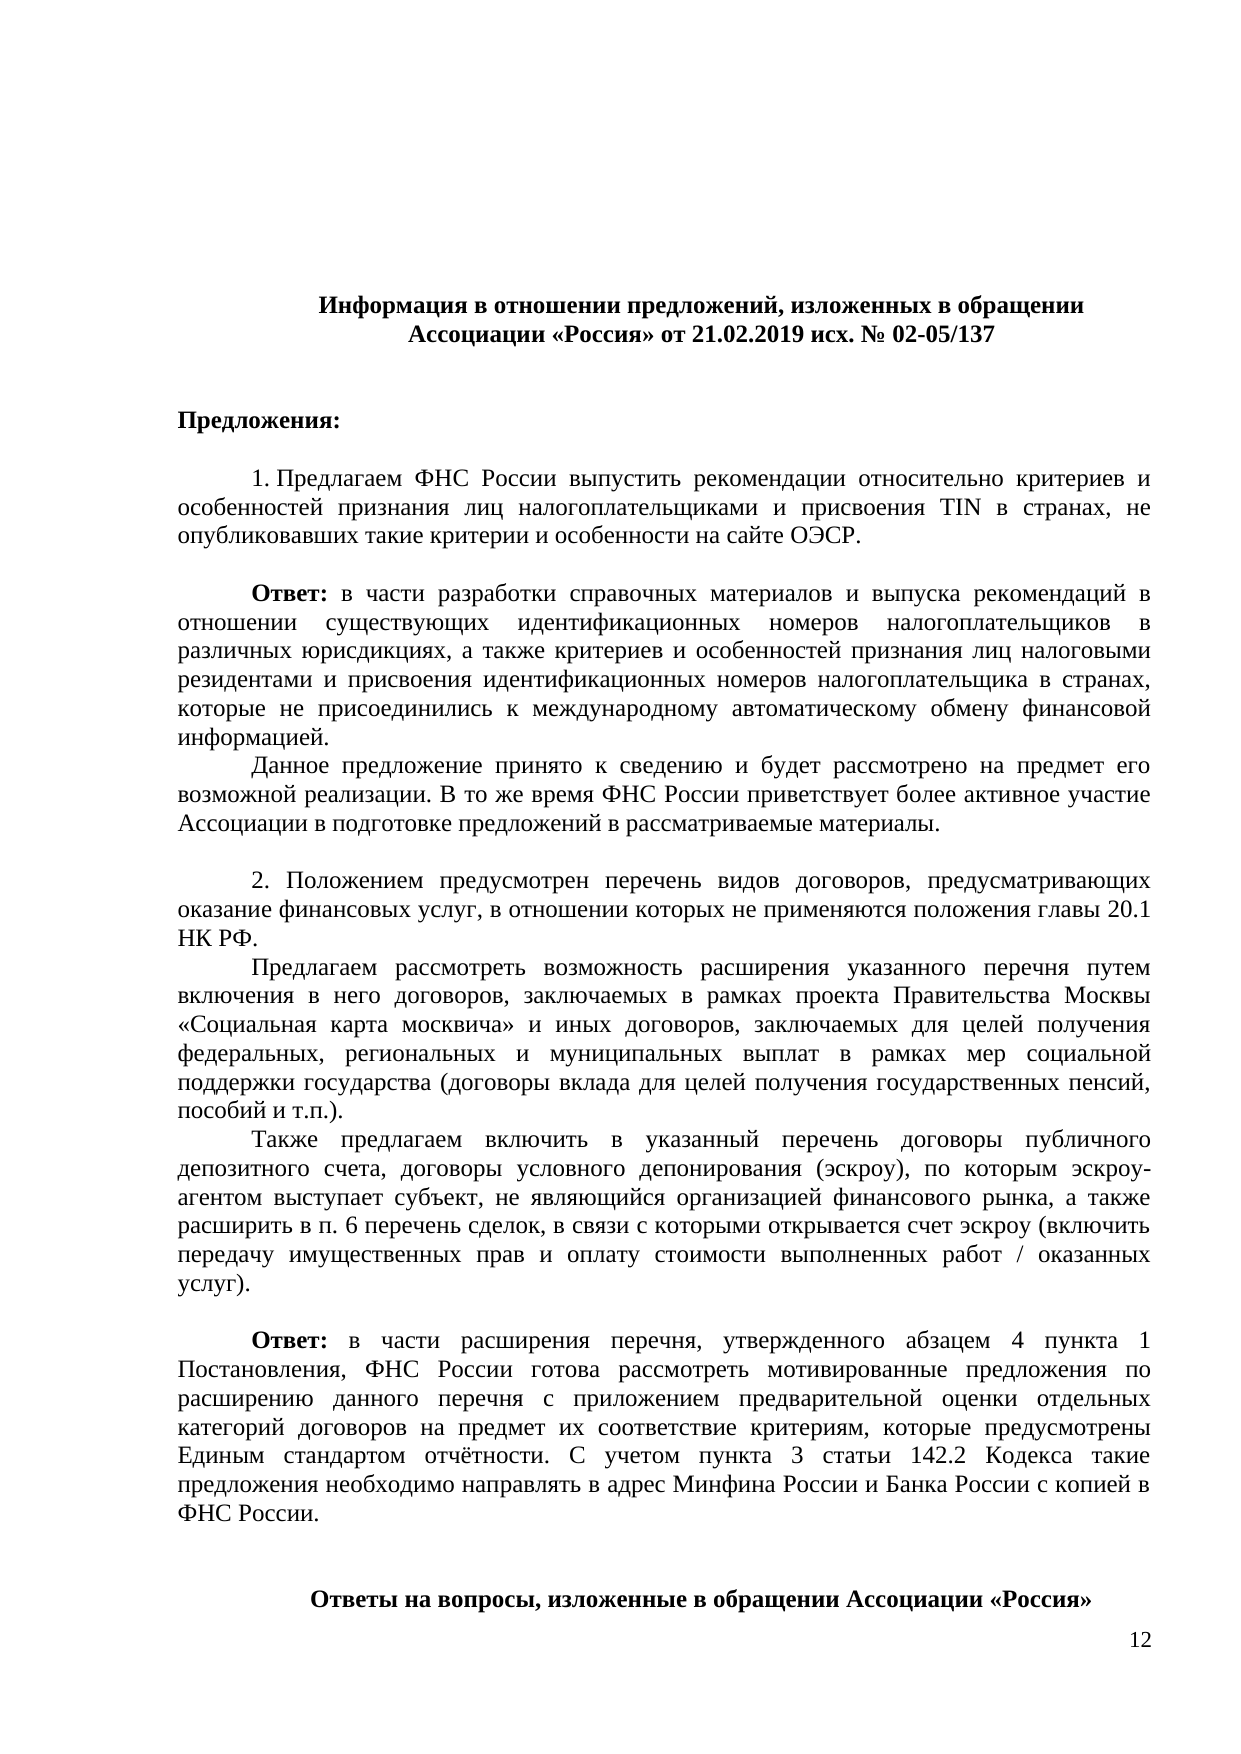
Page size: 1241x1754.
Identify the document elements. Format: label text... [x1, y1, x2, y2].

text Информация в отношении предложений, изложенных в обращении Ассоциации «Россия» от 21.02.2019 исх. № 02-05/137 [251, 291, 1152, 348]
text 1. Предлагаем ФНС России выпустить рекомендации относительно критериев и особенностей признания лиц налогоплательщиками и присвоения TIN в странах, не опубликовавших такие критерии и особенности на сайте ОЭСР. [177, 463, 1152, 549]
text Ответ: в части расширения перечня, утвержденного абзацем 4 пункта 1 Постановления, ФНС России готова рассмотреть мотивированные предложения по расширению данного перечня с приложением предварительной оценки отдельных категорий договоров на предмет их соответствие критериям, которые предусмотрены Единым стандартом отчётности. С учетом пункта 3 статьи 142.2 Кодекса такие предложения необходимо направлять в адрес Минфина России и Банка России с копией в ФНС России. [177, 1326, 1152, 1527]
list Предложения: [177, 406, 1152, 434]
text Предлагаем рассмотреть возможность расширения указанного перечня путем включения в него договоров, заключаемых в рамках проекта Правительства Москвы «Социальная карта москвича» и иных договоров, заключаемых для целей получения федеральных, региональных и муниципальных выплат в рамках мер социальной поддержки государства (договоры вклада для целей получения государственных пенсий, пособий и т.п.). [177, 952, 1152, 1124]
text Ответ: в части разработки справочных материалов и выпуска рекомендаций в отношении существующих идентификационных номеров налогоплательщиков в различных юрисдикциях, а также критериев и особенностей признания лиц налоговыми резидентами и присвоения идентификационных номеров налогоплательщика в странах, которые не присоединились к международному автоматическому обмену финансовой информацией. [177, 578, 1152, 751]
text Также предлагаем включить в указанный перечень договоры публичного депозитного счета, договоры условного депонирования (эскроу), по которым эскроу- агентом выступает субъект, не являющийся организацией финансового рынка, а также расширить в п. 6 перечень сделок, в связи с которыми открывается счет эскроу (включить передачу имущественных прав и оплату стоимости выполненных работ / оказанных услуг). [177, 1124, 1152, 1297]
text Данное предложение принято к сведению и будет рассмотрено на предмет его возможной реализации. В то же время ФНС России приветствует более активное участие Ассоциации в подготовке предложений в рассматриваемые материалы. [177, 751, 1152, 837]
text 2. Положением предусмотрен перечень видов договоров, предусматривающих оказание финансовых услуг, в отношении которых не применяются положения главы 20.1 НК РФ. [177, 866, 1152, 952]
text Ответы на вопросы, изложенные в обращении Ассоциации «Россия» [251, 1584, 1152, 1613]
